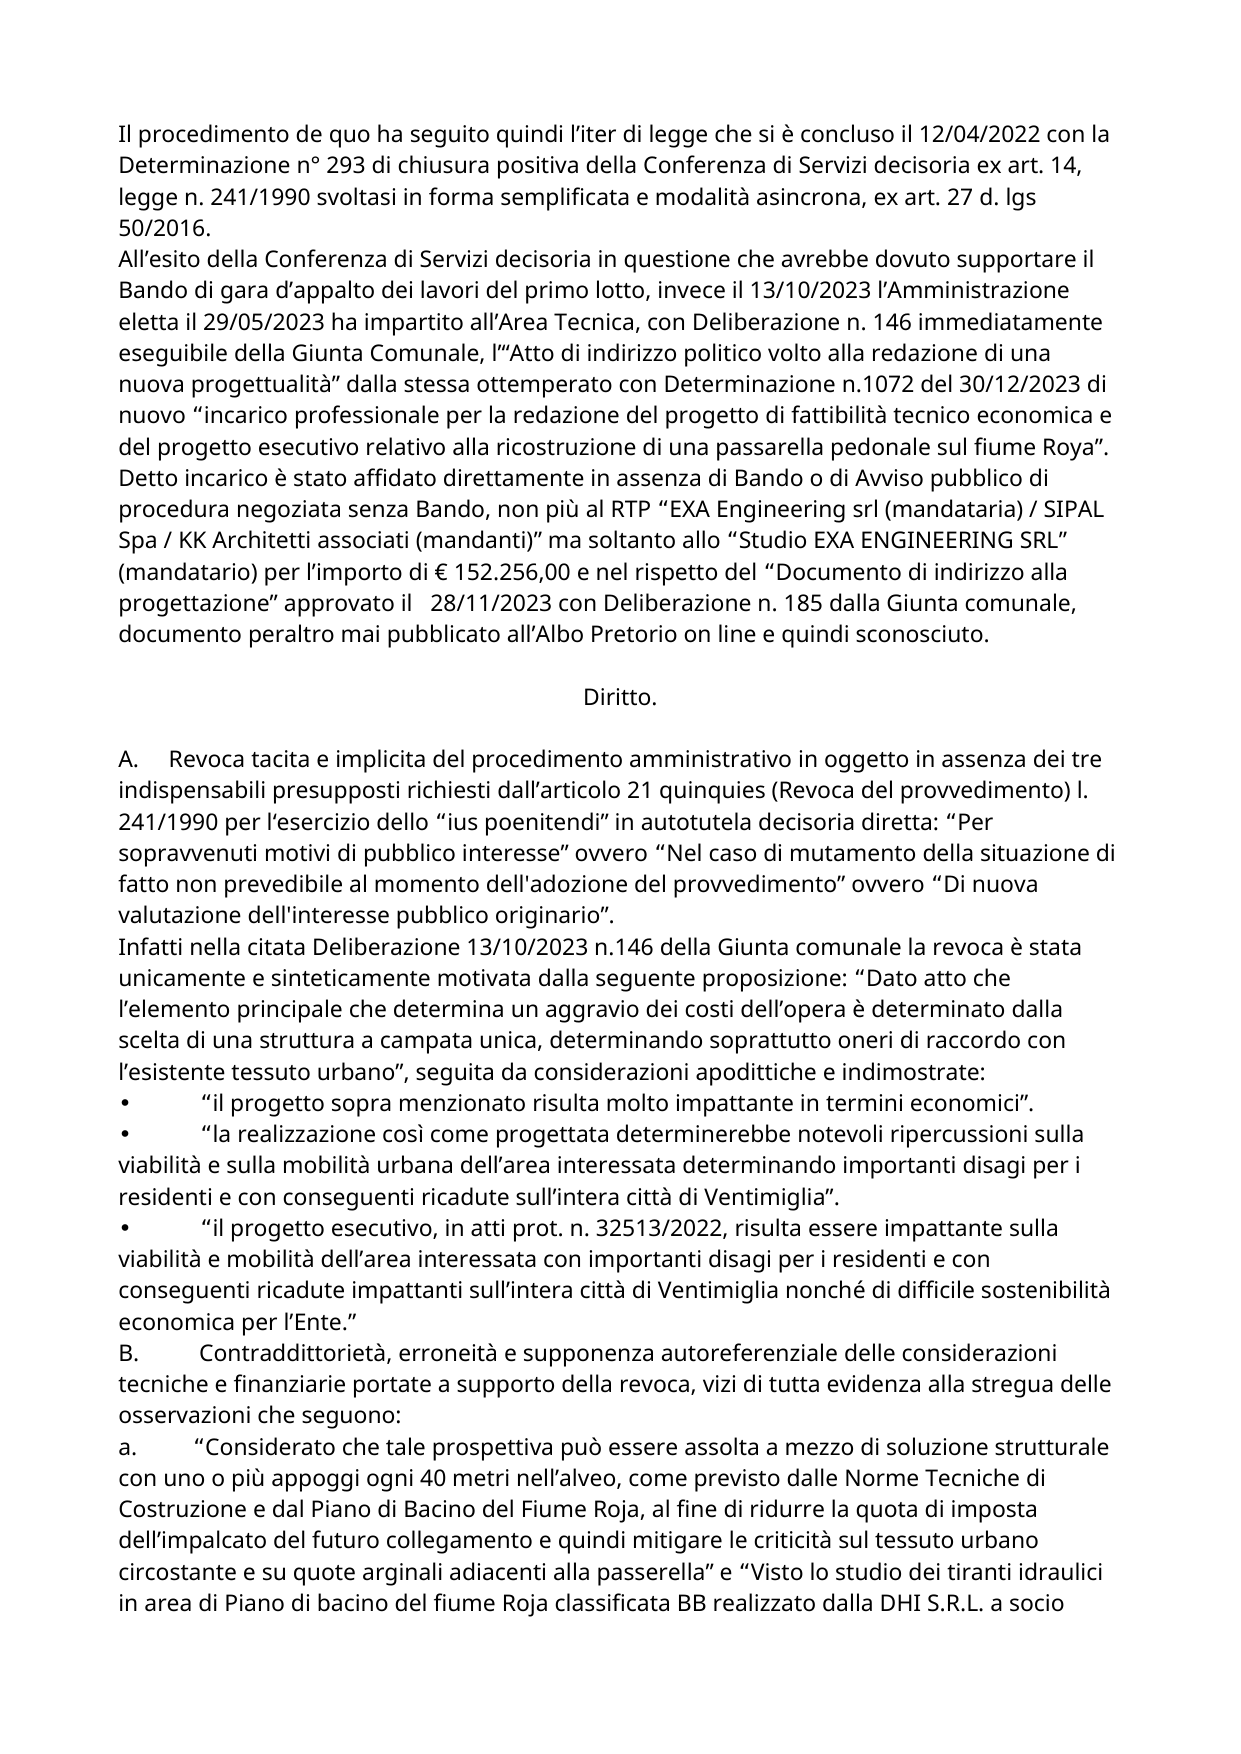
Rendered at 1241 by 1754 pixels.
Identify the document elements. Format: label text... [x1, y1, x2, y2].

text Diritto. [118, 681, 1122, 712]
text • “la realizzazione così come progettata determinerebbe notevoli ripercussioni sulla viabilità e sulla mobilità urbana dell’area interessata determinando importanti disagi per i residenti e con conseguenti ricadute sull’intera città di Ventimiglia”. [118, 1118, 1122, 1212]
text B. Contraddittorietà, erroneità e supponenza autoreferenziale delle considerazioni tecniche e finanziarie portate a supporto della revoca, vizi di tutta evidenza alla stregua delle osservazioni che seguono: [118, 1337, 1122, 1431]
text Detto incarico è stato affidato direttamente in assenza di Bando o di Avviso pubblico di procedura negoziata senza Bando, non più al RTP “EXA Engineering srl (mandataria) / SIPAL Spa / KK Architetti associati (mandanti)” ma soltanto allo “Studio EXA ENGINEERING SRL” (mandatario) per l’importo di € 152.256,00 e nel rispetto del “Documento di indirizzo alla progettazione” approvato il 28/11/2023 con Deliberazione n. 185 dalla Giunta comunale, documento peraltro mai pubblicato all’Albo Pretorio on line e quindi sconosciuto. [118, 462, 1122, 649]
text • “il progetto esecutivo, in atti prot. n. 32513/2022, risulta essere impattante sulla viabilità e mobilità dell’area interessata con importanti disagi per i residenti e con conseguenti ricadute impattanti sull’intera città di Ventimiglia nonché di difficile sostenibilità economica per l’Ente.” [118, 1212, 1122, 1337]
text A. Revoca tacita e implicita del procedimento amministrativo in oggetto in assenza dei tre indispensabili presupposti richiesti dall’articolo 21 quinquies (Revoca del provvedimento) l. 241/1990 per l‘esercizio dello “ius poenitendi” in autotutela decisoria diretta: “Per sopravvenuti motivi di pubblico interesse” ovvero “Nel caso di mutamento della situazione di fatto non prevedibile al momento dell'adozione del provvedimento” ovvero “Di nuova valutazione dell'interesse pubblico originario”. [118, 743, 1122, 931]
text Il procedimento de quo ha seguito quindi l’iter di legge che si è concluso il 12/04/2022 con la Determinazione n° 293 di chiusura positiva della Conferenza di Servizi decisoria ex art. 14, legge n. 241/1990 svoltasi in forma semplificata e modalità asincrona, ex art. 27 d. lgs 50/2016. [118, 118, 1122, 243]
text • “il progetto sopra menzionato risulta molto impattante in termini economici”. [118, 1087, 1122, 1118]
text All’esito della Conferenza di Servizi decisoria in questione che avrebbe dovuto supportare il Bando di gara d’appalto dei lavori del primo lotto, invece il 13/10/2023 l’Amministrazione eletta il 29/05/2023 ha impartito all’Area Tecnica, con Deliberazione n. 146 immediatamente eseguibile della Giunta Comunale, l’“Atto di indirizzo politico volto alla redazione di una nuova progettualità” dalla stessa ottemperato con Determinazione n.1072 del 30/12/2023 di nuovo “incarico professionale per la redazione del progetto di fattibilità tecnico economica e del progetto esecutivo relativo alla ricostruzione di una passarella pedonale sul fiume Roya”. [118, 243, 1122, 462]
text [118, 1431, 1122, 1618]
text Infatti nella citata Deliberazione 13/10/2023 n.146 della Giunta comunale la revoca è stata unicamente e sinteticamente motivata dalla seguente proposizione: “Dato atto che l’elemento principale che determina un aggravio dei costi dell’opera è determinato dalla scelta di una struttura a campata unica, determinando soprattutto oneri di raccordo con l’esistente tessuto urbano”, seguita da considerazioni apodittiche e indimostrate: [118, 931, 1122, 1087]
